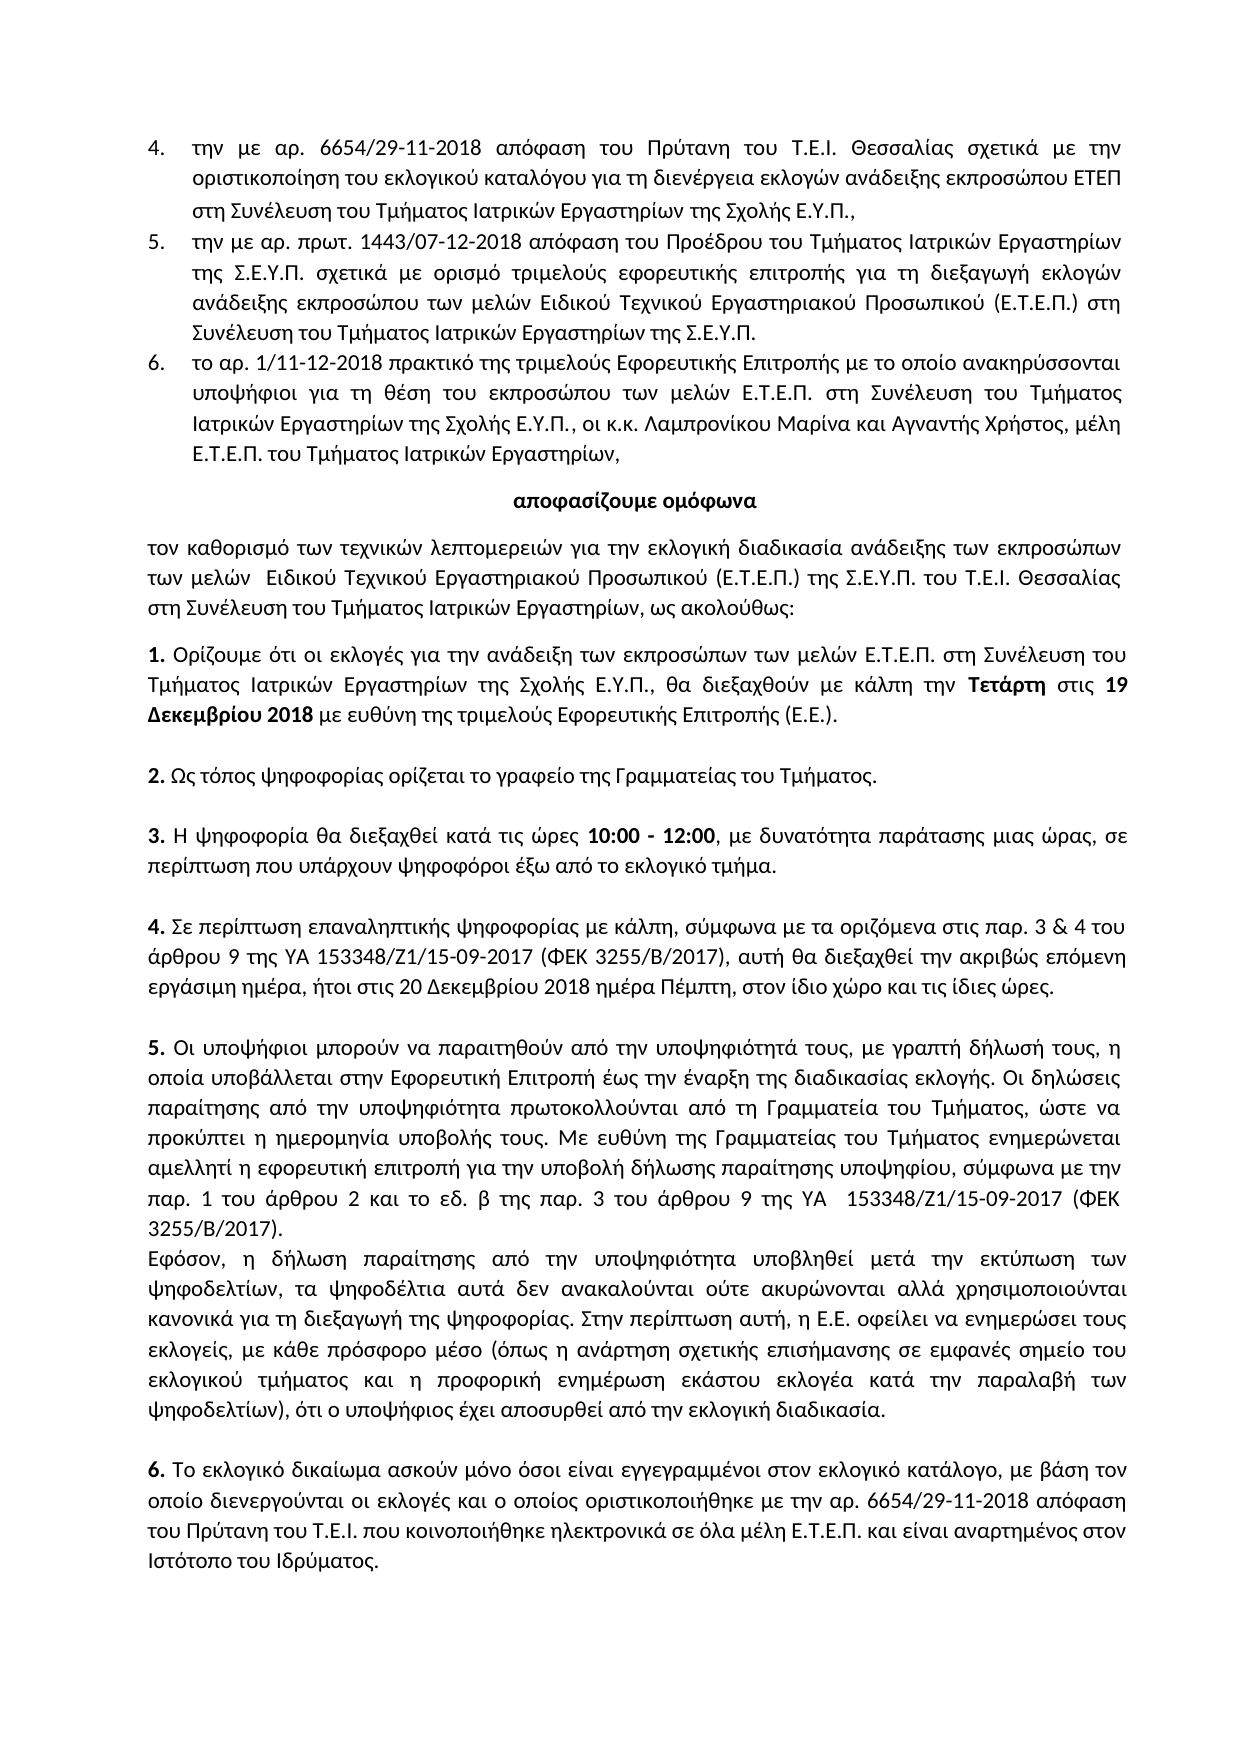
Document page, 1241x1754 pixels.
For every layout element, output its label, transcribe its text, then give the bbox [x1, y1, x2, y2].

text Εφόσον, η δήλωση παραίτησης από την υποψηφιότητα υποβληθεί μετά την εκτύπωση των ψηφοδελτίων, τα ψηφοδέλτια αυτά δεν ανακαλούνται ούτε ακυρώνονται αλλά χρησιμοποιούνται κανονικά για τη διεξαγωγή της ψηφοφορίας. Στην περίπτωση αυτή, η Ε.Ε. οφείλει να ενημερώσει τους εκλογείς, με κάθε πρόσφορο μέσο (όπως η ανάρτηση σχετικής επισήμανσης σε εμφανές σημείο του εκλογικού τμήματος και η προφορική ενημέρωση εκάστου εκλογέα κατά την παραλαβή των ψηφοδελτίων), ότι ο υποψήφιος έχει αποσυρθεί από την εκλογική διαδικασία. [148, 1244, 1128, 1423]
text 4. Σε περίπτωση επαναληπτικής ψηφοφορίας με κάλπη, σύμφωνα με τα οριζόμενα στις παρ. 3 & 4 του άρθρου 9 της ΥΑ 153348/Ζ1/15-09-2017 (ΦΕΚ 3255/Β/2017), αυτή θα διεξαχθεί την ακριβώς επόμενη εργάσιμη ημέρα, ήτοι στις 20 Δεκεμβρίου 2018 ημέρα Πέμπτη, στον ίδιο χώρο και τις ίδιες ώρες. [148, 912, 1128, 1000]
list την με αρ. πρωτ. 1443/07-12-2018 απόφαση του Προέδρου του Τμήματος Ιατρικών Εργαστηρίων της Σ.Ε.Υ.Π. σχετικά με ορισμό τριμελούς εφορευτικής επιτροπής για τη διεξαγωγή εκλογών ανάδειξης εκπροσώπου των μελών Ειδικού Τεχνικού Εργαστηριακού Προσωπικού (Ε.Τ.Ε.Π.) στη Συνέλευση του Τμήματος Ιατρικών Εργαστηρίων της Σ.Ε.Υ.Π. [148, 227, 1122, 346]
text 6. Το εκλογικό δικαίωμα ασκούν μόνο όσοι είναι εγγεγραμμένοι στον εκλογικό κατάλογο, με βάση τον οποίο διενεργούνται οι εκλογές και ο οποίος οριστικοποιήθηκε με την αρ. 6654/29-11-2018 απόφαση του Πρύτανη του Τ.Ε.Ι. που κοινοποιήθηκε ηλεκτρονικά σε όλα μέλη Ε.Τ.Ε.Π. και είναι αναρτημένος στον Ιστότοπο του Ιδρύματος. [148, 1456, 1128, 1574]
text τον καθορισμό των τεχνικών λεπτομερειών για την εκλογική διαδικασία ανάδειξης των εκπροσώπων των μελών Ειδικού Τεχνικού Εργαστηριακού Προσωπικού (Ε.Τ.Ε.Π.) της Σ.Ε.Υ.Π. του Τ.Ε.Ι. Θεσσαλίας στη Συνέλευση του Τμήματος Ιατρικών Εργαστηρίων, ως ακολούθως: [148, 533, 1122, 621]
text 1. Ορίζουμε ότι οι εκλογές για την ανάδειξη των εκπροσώπων των μελών Ε.Τ.Ε.Π. στη Συνέλευση του Τμήματος Ιατρικών Εργαστηρίων της Σχολής Ε.Υ.Π., θα διεξαχθούν με κάλπη την Τετάρτη στις 19 Δεκεμβρίου 2018 με ευθύνη της τριμελούς Εφορευτικής Επιτροπής (Ε.Ε.). [148, 640, 1128, 728]
text αποφασίζουμε ομόφωνα [148, 486, 1122, 514]
text 3. Η ψηφοφορία θα διεξαχθεί κατά τις ώρες 10:00 - 12:00, με δυνατότητα παράτασης μιας ώρας, σε περίπτωση που υπάρχουν ψηφοφόροι έξω από το εκλογικό τμήμα. [148, 821, 1128, 879]
list την με αρ. 6654/29-11-2018 απόφαση του Πρύτανη του Τ.Ε.Ι. Θεσσαλίας σχετικά με την οριστικοποίηση του εκλογικού καταλόγου για τη διενέργεια εκλογών ανάδειξης εκπροσώπου ΕΤΕΠ στη Συνέλευση του Τμήματος Ιατρικών Εργαστηρίων της Σχολής Ε.Υ.Π., [148, 133, 1122, 225]
list το αρ. 1/11-12-2018 πρακτικό της τριμελούς Εφορευτικής Επιτροπής με το οποίο ανακηρύσσονται υποψήφιοι για τη θέση του εκπροσώπου των μελών Ε.Τ.Ε.Π. στη Συνέλευση του Τμήματος Ιατρικών Εργαστηρίων της Σχολής Ε.Υ.Π., οι κ.κ. Λαμπρονίκου Μαρίνα και Αγναντής Χρήστος, μέλη Ε.Τ.Ε.Π. του Τμήματος Ιατρικών Εργαστηρίων, [148, 348, 1122, 467]
text 2. Ως τόπος ψηφοφορίας ορίζεται το γραφείο της Γραμματείας του Τμήματος. [148, 761, 1128, 789]
text 5. Οι υποψήφιοι μπορούν να παραιτηθούν από την υποψηφιότητά τους, με γραπτή δήλωσή τους, η οποία υποβάλλεται στην Εφορευτική Επιτροπή έως την έναρξη της διαδικασίας εκλογής. Οι δηλώσεις παραίτησης από την υποψηφιότητα πρωτοκολλούνται από τη Γραμματεία του Τμήματος, ώστε να προκύπτει η ημερομηνία υποβολής τους. Με ευθύνη της Γραμματείας του Τμήματος ενημερώνεται αμελλητί η εφορευτική επιτροπή για την υποβολή δήλωσης παραίτησης υποψηφίου, σύμφωνα με την παρ. 1 του άρθρου 2 και το εδ. β της παρ. 3 του άρθρου 9 της ΥΑ 153348/Ζ1/15-09-2017 (ΦΕΚ 3255/Β/2017). [148, 1033, 1122, 1242]
